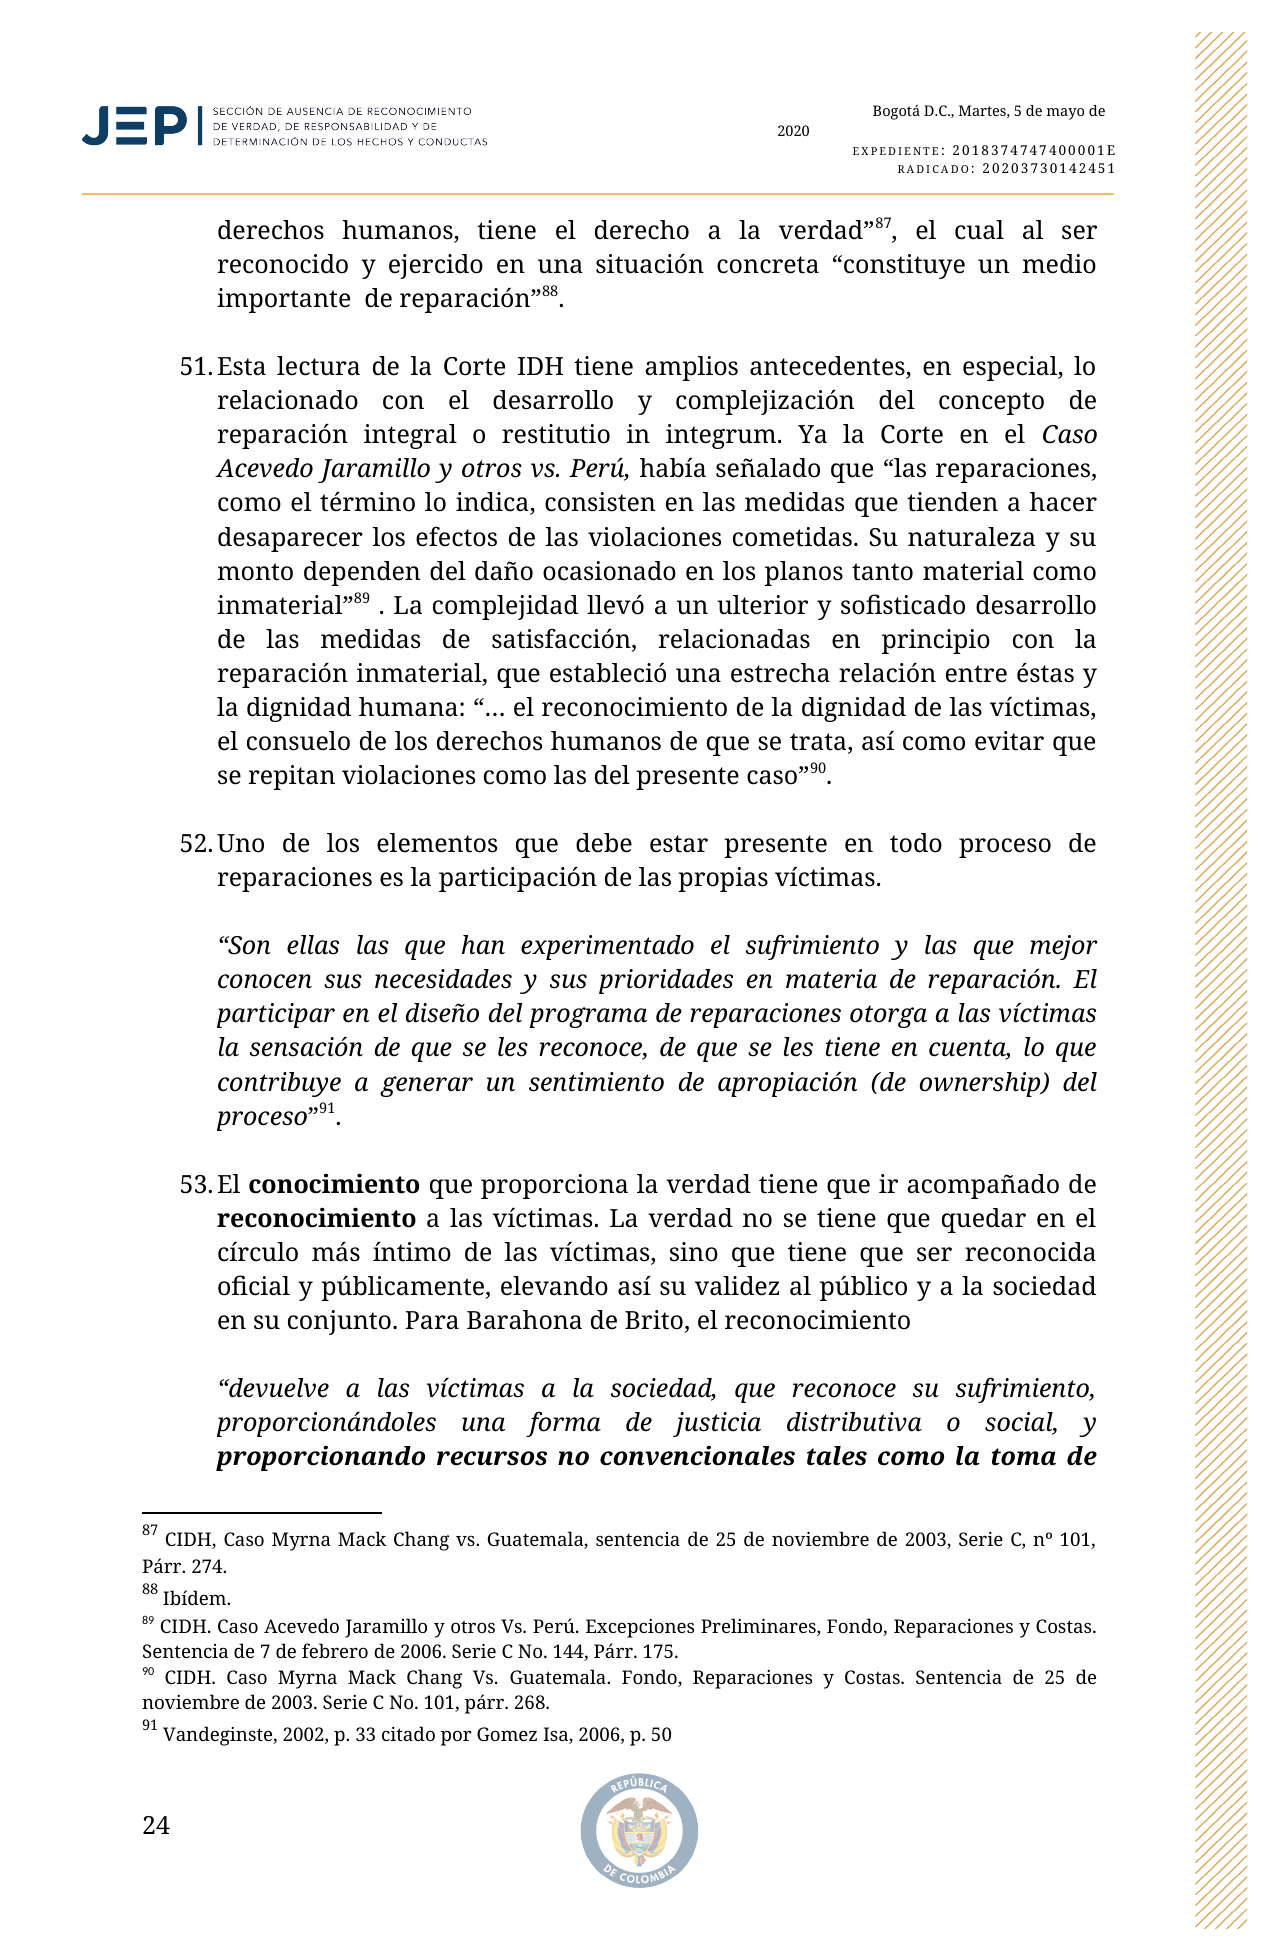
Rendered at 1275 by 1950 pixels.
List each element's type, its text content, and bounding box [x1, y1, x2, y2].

list Uno de los elementos que debe estar presente en todo proceso de reparaciones es la participación de las propias víctimas. [179, 826, 1098, 894]
text “Son ellas las que han experimentado el sufrimiento y las que mejor conocen sus necesidades y sus prioridades en materia de reparación. El participar en el diseño del programa de reparaciones otorga a las víctimas la sensación de que se les reconoce, de que se les tiene en cuenta, lo que contribuye a generar un sentimiento de apropiación (de ownership) del proceso”. [217, 928, 1098, 1132]
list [179, 213, 1098, 315]
picture [2, 32, 1275, 1929]
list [217, 1371, 1098, 1473]
list Esta lectura de la Corte IDH tiene amplios antecedentes, en especial, lo relacionado con el desarrollo y complejización del concepto de reparación integral o restitutio in integrum. Ya la Corte en el Caso Acevedo Jaramillo y otros vs. Perú, había señalado que “las reparaciones, como el término lo indica, consisten en las medidas que tienden a hacer desaparecer los efectos de las violaciones cometidas. Su naturaleza y su monto dependen del daño ocasionado en los planos tanto material como inmaterial” . La complejidad llevó a un ulterior y sofisticado desarrollo de las medidas de satisfacción, relacionadas en principio con la reparación inmaterial, que estableció una estrecha relación entre éstas y la dignidad humana: “… el reconocimiento de la dignidad de las víctimas, el consuelo de los derechos humanos de que se trata, así como evitar que se repitan violaciones como las del presente caso”. [179, 349, 1098, 792]
list El conocimiento que proporciona la verdad tiene que ir acompañado de reconocimiento a las víctimas. La verdad no se tiene que quedar en el círculo más íntimo de las víctimas, sino que tiene que ser reconocida oficial y públicamente, elevando así su validez al público y a la sociedad en su conjunto. Para Barahona de Brito, el reconocimiento [179, 1166, 1098, 1337]
